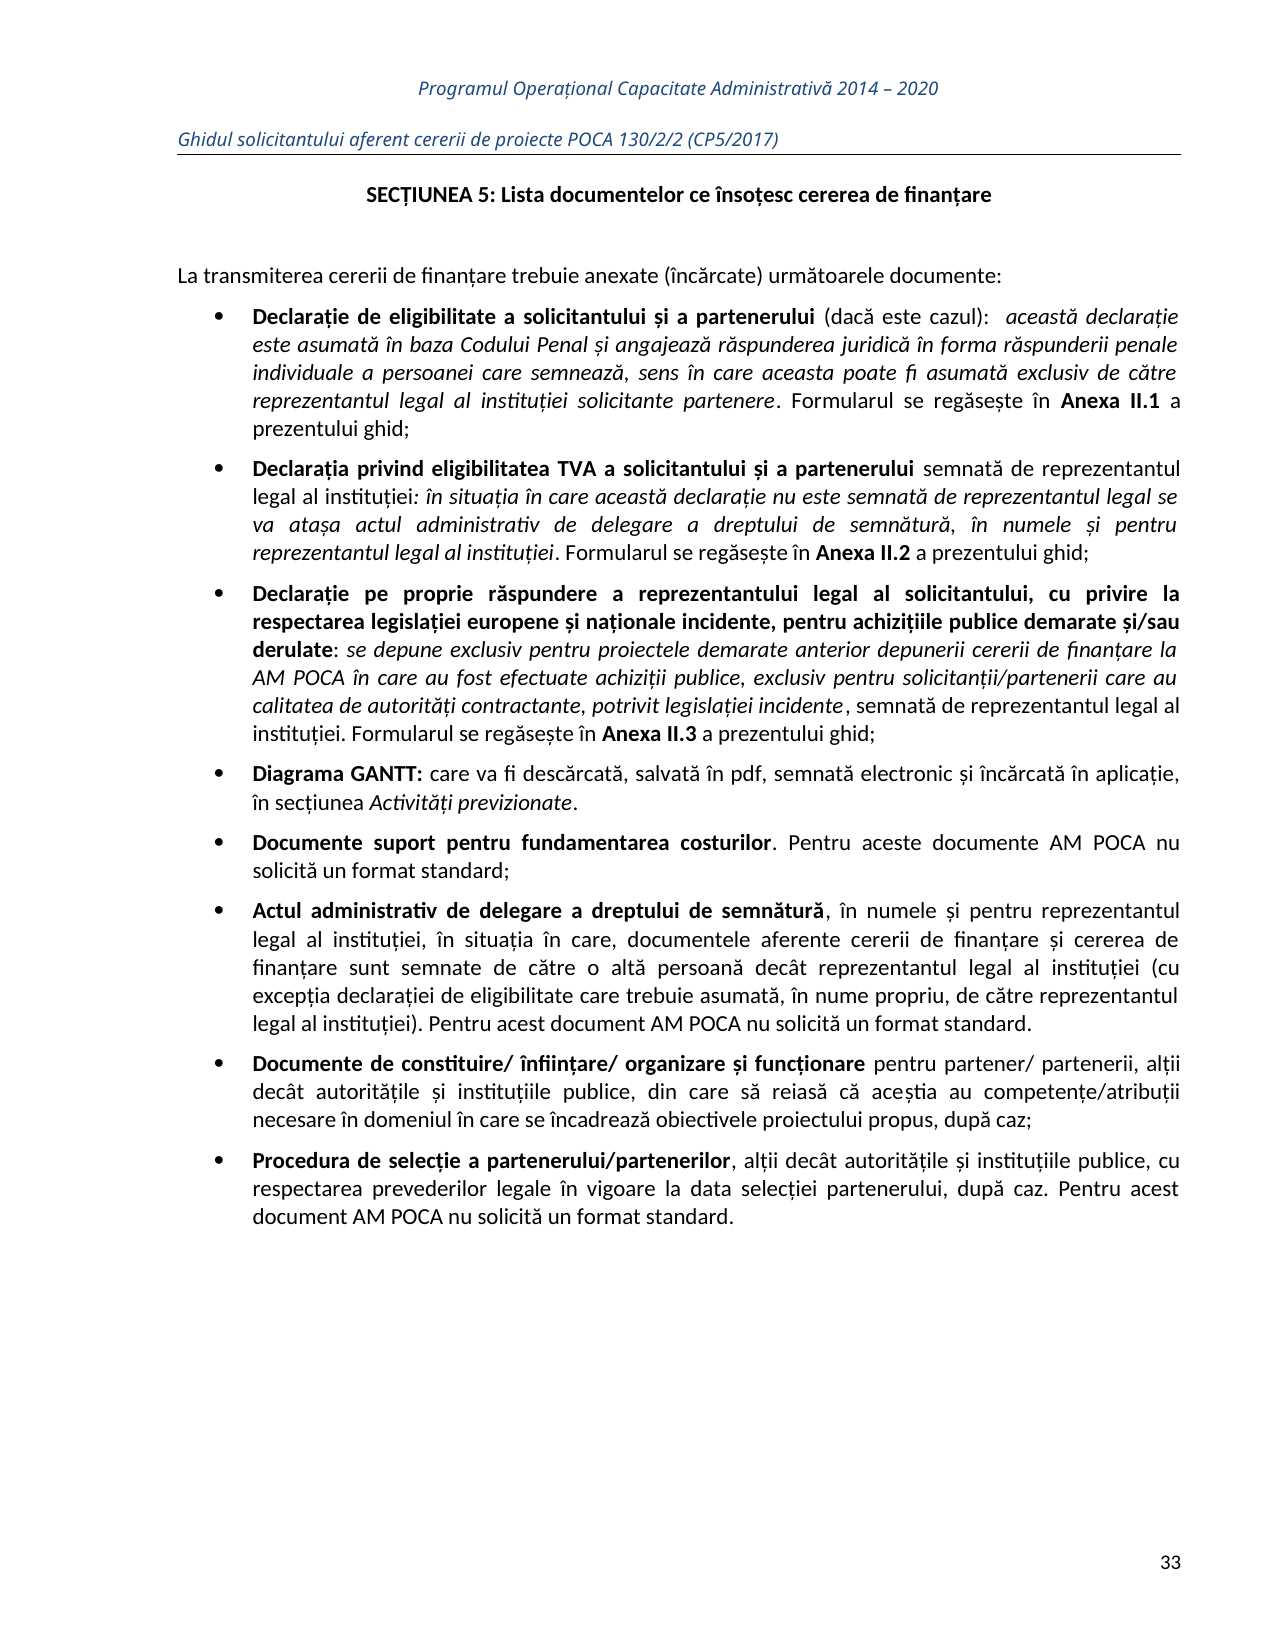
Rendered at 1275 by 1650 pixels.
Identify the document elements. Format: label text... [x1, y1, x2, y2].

list Documente suport pentru fundamentarea costurilor. Pentru aceste documente AM POCA nu solicită un format standard; [215, 828, 1181, 884]
list Declarație pe proprie răspundere a reprezentantului legal al solicitantului, cu privire la respectarea legislației europene și naționale incidente, pentru achizițiile publice demarate și/sau derulate: se depune exclusiv pentru proiectele demarate anterior depunerii cererii de finanțare la AM POCA în care au fost efectuate achiziții publice, exclusiv pentru solicitanții/partenerii care au calitatea de autorități contractante, potrivit legislației incidente, semnată de reprezentantul legal al instituției. Formularul se regăsește în Anexa II.3 a prezentului ghid; [215, 579, 1181, 747]
list Documente de constituire/ înființare/ organizare și funcționare pentru partener/ partenerii, alții decât autoritățile și instituțiile publice, din care să reiasă că aceştia au competențe/atribuții necesare în domeniul în care se încadrează obiectivele proiectului propus, după caz; [215, 1049, 1181, 1133]
subtitle SECȚIUNEA 5: Lista documentelor ce însoțesc cererea de finanțare [177, 180, 1181, 208]
list Declaraţie de eligibilitate a solicitantului și a partenerului (dacă este cazul): această declarație este asumată în baza Codului Penal și angajează răspunderea juridică în forma răspunderii penale individuale a persoanei care semnează, sens în care aceasta poate fi asumată exclusiv de către reprezentantul legal al instituției solicitante partenere. Formularul se regăsește în Anexa II.1 a prezentului ghid; [215, 302, 1181, 442]
list Actul administrativ de delegare a dreptului de semnătură, în numele și pentru reprezentantul legal al instituției, în situația în care, documentele aferente cererii de finanțare și cererea de finanțare sunt semnate de către o altă persoană decât reprezentantul legal al instituției (cu excepția declarației de eligibilitate care trebuie asumată, în nume propriu, de către reprezentantul legal al instituției). Pentru acest document AM POCA nu solicită un format standard. [215, 897, 1181, 1037]
list Diagrama GANTT: care va fi descărcată, salvată în pdf, semnată electronic și încărcată în aplicație, în secțiunea Activități previzionate. [215, 759, 1181, 816]
list Procedura de selecție a partenerului/partenerilor, alții decât autoritățile și instituțiile publice, cu respectarea prevederilor legale în vigoare la data selecției partenerului, după caz. Pentru acest document AM POCA nu solicită un format standard. [215, 1146, 1181, 1230]
text La transmiterea cererii de finanțare trebuie anexate (încărcate) următoarele documente: [177, 261, 1181, 289]
list Declarația privind eligibilitatea TVA a solicitantului și a partenerului semnată de reprezentantul legal al instituției: în situația în care această declarație nu este semnată de reprezentantul legal se va atașa actul administrativ de delegare a dreptului de semnătură, în numele și pentru reprezentantul legal al instituției. Formularul se regăsește în Anexa II.2 a prezentului ghid; [215, 454, 1181, 566]
